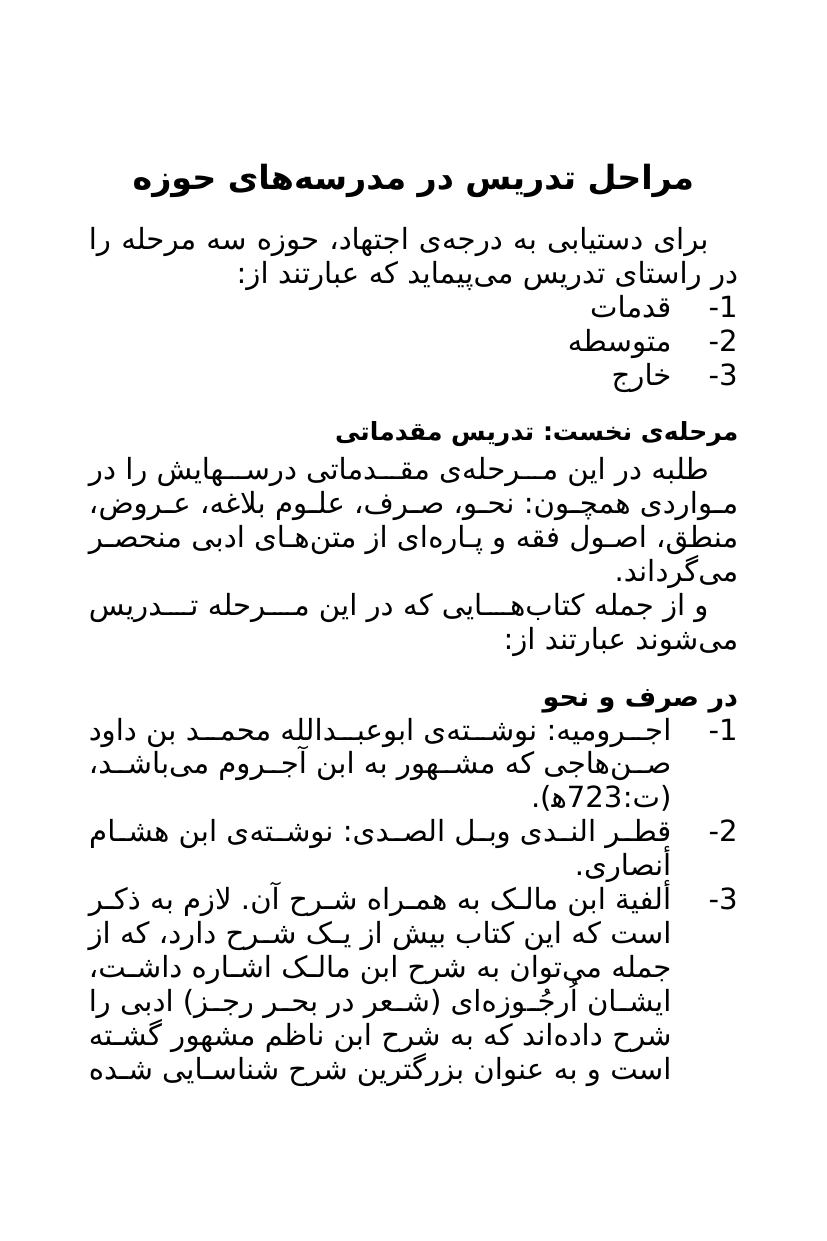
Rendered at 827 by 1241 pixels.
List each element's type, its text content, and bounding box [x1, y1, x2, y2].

list اجرومیه‌: نوشته‌ی ابوعبدالله‌ محمد بن داود صن‌هاجی که‌ مشهور به‌ ابن آجروم می‌باشد، (ت:723ﻫ). [89, 713, 708, 815]
text مرحله‌ی نخست: تدریس مقدماتی [89, 417, 738, 446]
text برای دستیابی به‌ درجه‌ی اجتهاد، حوزه‌ سه‌ مرحله‌ را در راستای تدریس می‌پیماید که‌ عبارتند از: [89, 222, 738, 290]
text طلبه‌ در این مرحله‌ی مقدماتی درسهایش را در مواردی همچون: نحو، صرف، علوم بلاغه‌، عروض، منطق، اصول فقه‌ و پاره‌ای از متن‌های ادبی منحصر می‌گرداند. [89, 453, 738, 588]
list قطر الندى وبل الصدى: نوشته‌ی ابن هشام أنصاری. [89, 815, 708, 883]
list قدمات [89, 290, 708, 324]
list خارج [89, 358, 708, 392]
text در صرف و نحو [89, 681, 738, 713]
list متوسطه‌ [89, 324, 708, 358]
text و از جمله‌ کتاب‌هایی که‌ در این مرحله‌ تدریس می‌شوند عبارتند از: [89, 588, 738, 656]
text مراحل تدریس در مدرسه‌های حوزه‌ [89, 158, 738, 197]
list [89, 883, 708, 1086]
